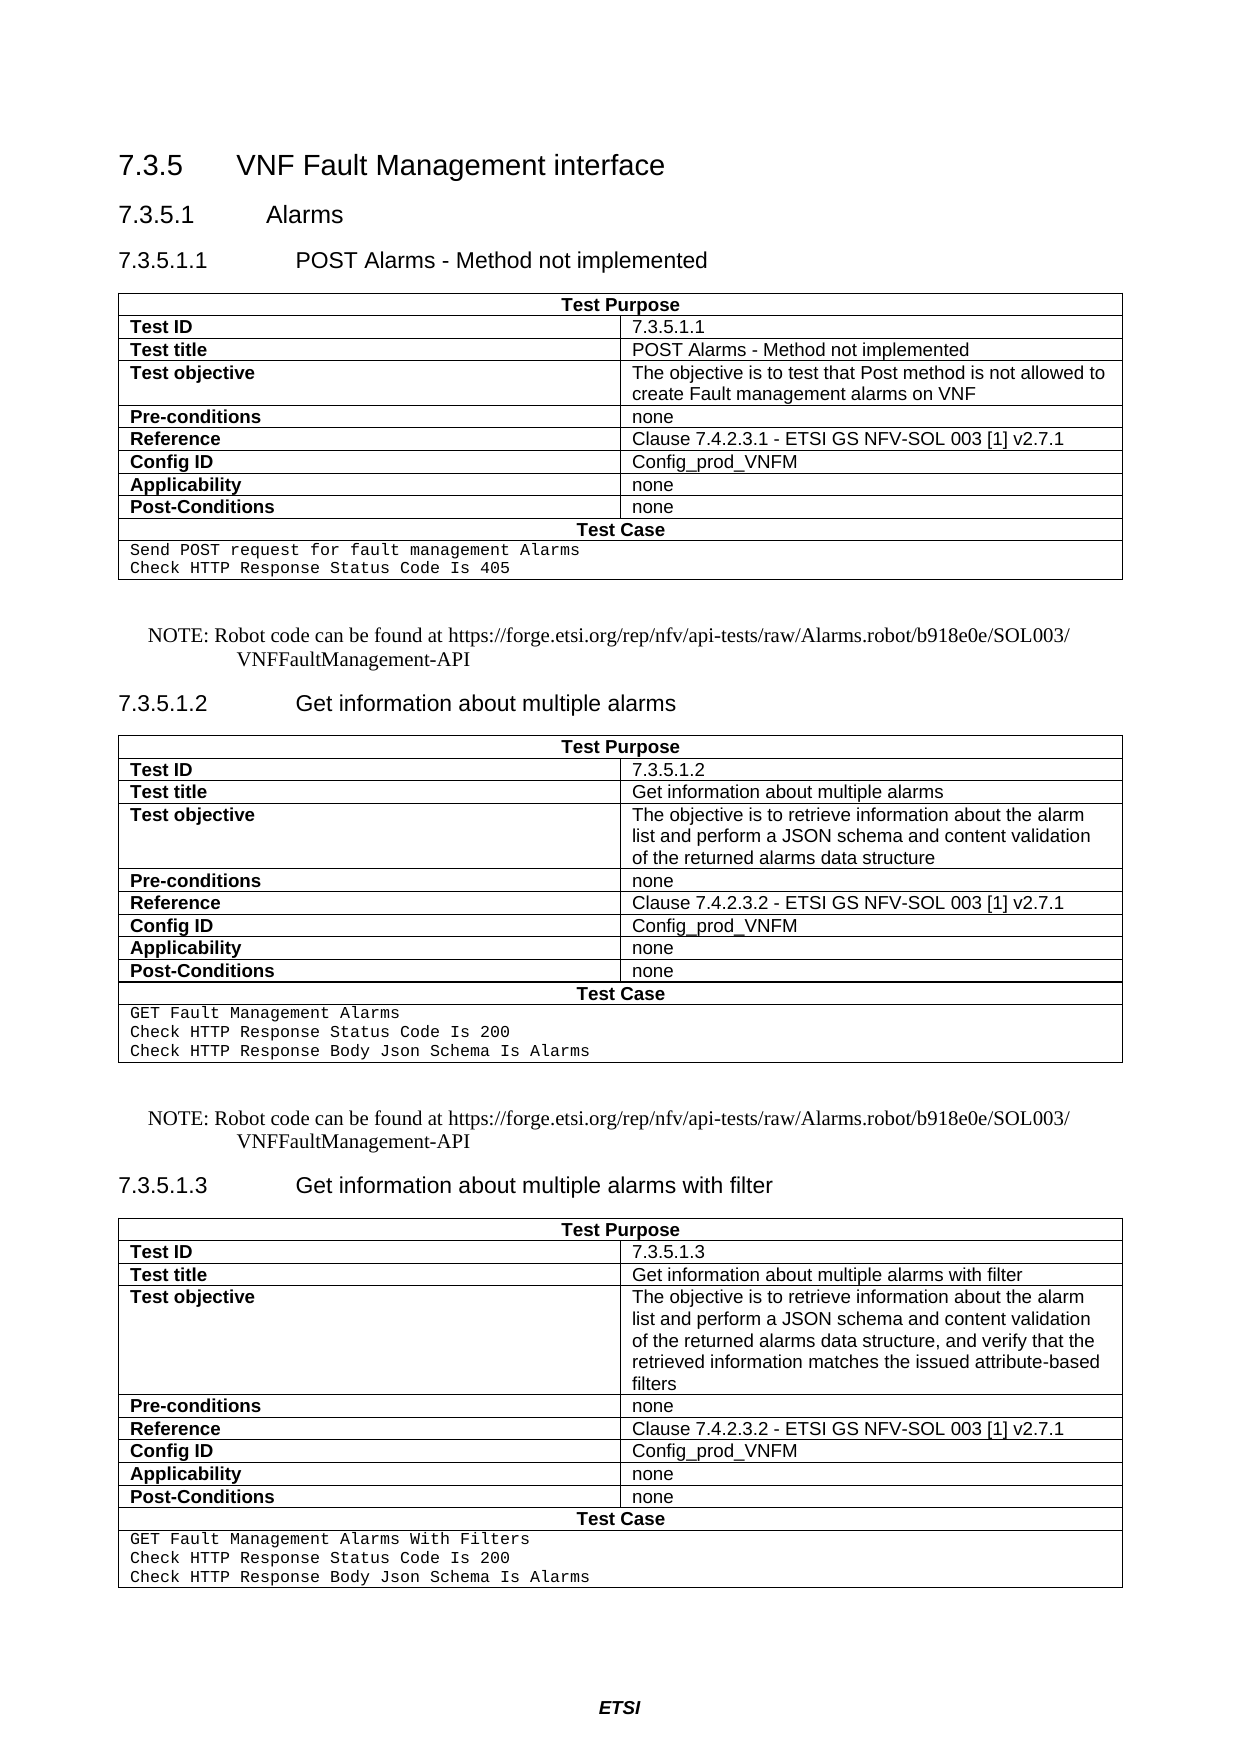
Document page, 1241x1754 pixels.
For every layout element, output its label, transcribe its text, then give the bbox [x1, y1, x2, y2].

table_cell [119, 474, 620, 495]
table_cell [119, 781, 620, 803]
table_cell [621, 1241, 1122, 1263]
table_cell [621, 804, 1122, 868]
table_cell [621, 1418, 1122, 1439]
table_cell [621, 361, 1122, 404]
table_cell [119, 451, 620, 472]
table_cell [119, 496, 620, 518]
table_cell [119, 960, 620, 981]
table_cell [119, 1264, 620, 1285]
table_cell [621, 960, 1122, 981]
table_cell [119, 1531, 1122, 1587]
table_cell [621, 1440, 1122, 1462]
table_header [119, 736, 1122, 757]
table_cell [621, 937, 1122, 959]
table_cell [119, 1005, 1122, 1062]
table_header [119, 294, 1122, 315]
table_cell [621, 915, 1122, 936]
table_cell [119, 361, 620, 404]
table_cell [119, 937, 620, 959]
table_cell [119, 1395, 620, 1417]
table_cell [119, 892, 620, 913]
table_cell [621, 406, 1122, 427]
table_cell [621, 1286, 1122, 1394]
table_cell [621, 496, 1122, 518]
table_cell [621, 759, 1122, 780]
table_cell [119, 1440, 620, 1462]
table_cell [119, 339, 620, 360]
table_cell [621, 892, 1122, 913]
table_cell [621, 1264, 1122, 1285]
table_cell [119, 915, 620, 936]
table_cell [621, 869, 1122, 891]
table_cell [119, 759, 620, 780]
subtitle 7.3.5.1.2 Get information about multiple alarms [118, 690, 1122, 716]
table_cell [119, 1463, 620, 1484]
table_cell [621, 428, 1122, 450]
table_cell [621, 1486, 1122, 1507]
text NOTE: Robot code can be found at https://forge.etsi.org/rep/nfv/api-tests/raw/Alarms.robot/b918e0e/SOL003/VNFFaultManagement-API [148, 1105, 1122, 1153]
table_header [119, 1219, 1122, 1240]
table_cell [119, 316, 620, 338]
subtitle 7.3.5.1 Alarms [118, 200, 1122, 229]
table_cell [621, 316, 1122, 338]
subtitle 7.3.5 VNF Fault Management interface [118, 148, 1122, 181]
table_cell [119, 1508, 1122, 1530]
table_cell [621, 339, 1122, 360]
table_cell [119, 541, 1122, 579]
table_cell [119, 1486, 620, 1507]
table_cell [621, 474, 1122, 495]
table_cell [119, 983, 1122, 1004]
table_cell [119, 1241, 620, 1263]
subtitle 7.3.5.1.1 POST Alarms - Method not implemented [118, 247, 1122, 274]
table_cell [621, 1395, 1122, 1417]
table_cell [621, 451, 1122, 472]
subtitle 7.3.5.1.3 Get information about multiple alarms with filter [118, 1172, 1122, 1199]
text NOTE: Robot code can be found at https://forge.etsi.org/rep/nfv/api-tests/raw/Alarms.robot/b918e0e/SOL003/VNFFaultManagement-API [148, 623, 1122, 671]
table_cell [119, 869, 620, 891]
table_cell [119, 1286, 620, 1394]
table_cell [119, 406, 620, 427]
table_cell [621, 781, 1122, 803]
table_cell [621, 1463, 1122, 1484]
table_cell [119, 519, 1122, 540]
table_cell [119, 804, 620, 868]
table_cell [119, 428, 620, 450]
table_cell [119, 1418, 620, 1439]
